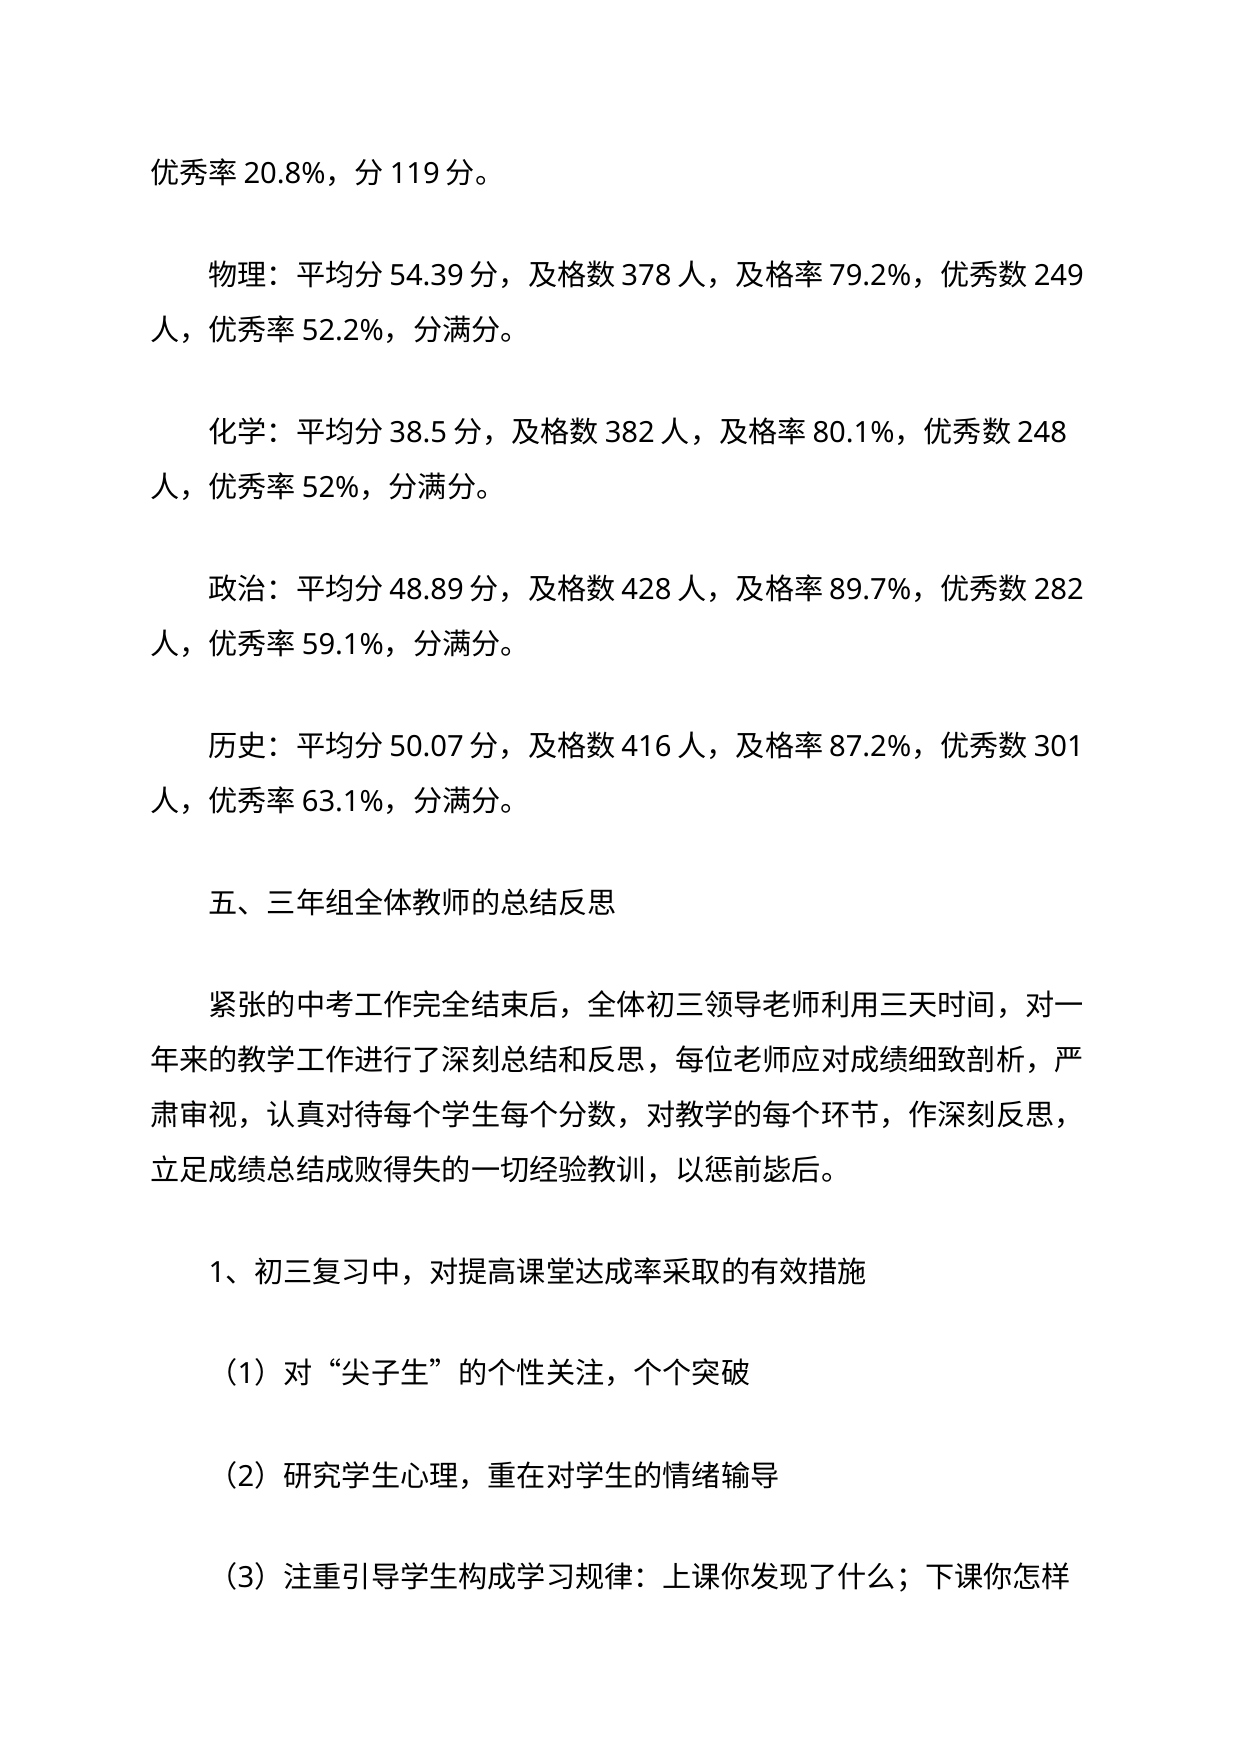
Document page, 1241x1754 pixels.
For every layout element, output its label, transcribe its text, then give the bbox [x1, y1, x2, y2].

text 紧张的中考工作完全结束后，全体初三领导老师利用三天时间，对一年来的教学工作进行了深刻总结和反思，每位老师应对成绩细致剖析，严肃审视，认真对待每个学生每个分数，对教学的每个环节，作深刻反思，立足成绩总结成败得失的一切经验教训，以惩前毖后。 [150, 982, 1090, 1189]
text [150, 1554, 1090, 1596]
text （2）研究学生心理，重在对学生的情绪输导 [150, 1452, 1090, 1494]
text 历史：平均分50.07分，及格数416人，及格率87.2%，优秀数301人，优秀率63.1%，分满分。 [150, 723, 1090, 820]
text 1、初三复习中，对提高课堂达成率采取的有效措施 [150, 1248, 1090, 1291]
text 物理：平均分54.39分，及格数378人，及格率79.2%，优秀数249人，优秀率52.2%，分满分。 [150, 252, 1090, 349]
text 化学：平均分38.5分，及格数382人，及格率80.1%，优秀数248人，优秀率52%，分满分。 [150, 409, 1090, 506]
text （1）对“尖子生”的个性关注，个个突破 [150, 1350, 1090, 1392]
text 五、三年组全体教师的总结反思 [150, 880, 1090, 922]
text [150, 150, 1090, 192]
text 政治：平均分48.89分，及格数428人，及格率89.7%，优秀数282人，优秀率59.1%，分满分。 [150, 566, 1090, 663]
